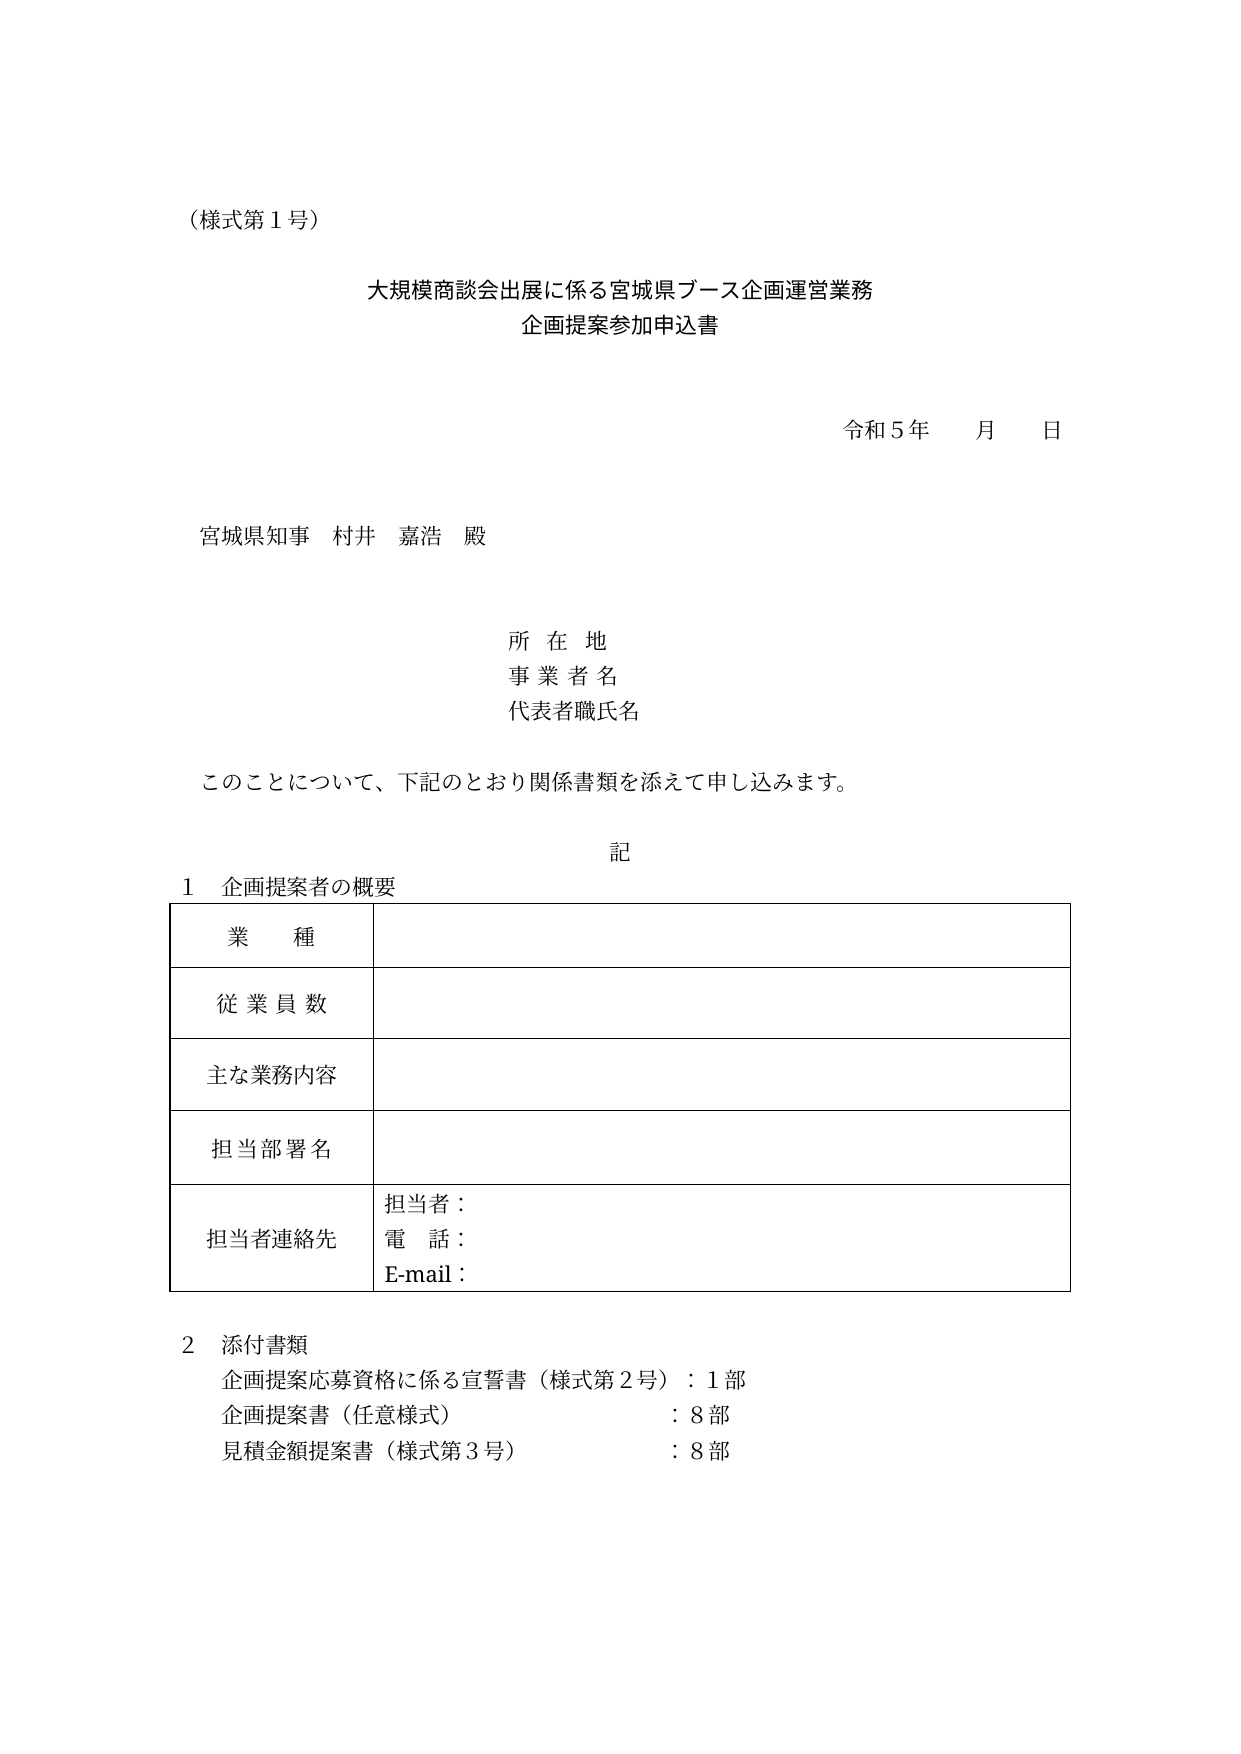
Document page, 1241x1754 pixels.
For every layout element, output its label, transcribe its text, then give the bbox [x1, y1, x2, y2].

text 宮城県知事 村井 嘉浩 殿 [177, 517, 1063, 552]
table_cell 担当者： 電 話： E-mail： [374, 1185, 1070, 1291]
table_cell [374, 1111, 1070, 1184]
text 企画提案書（任意様式） ：８部 [177, 1397, 1063, 1432]
table_cell [374, 968, 1070, 1037]
table_cell [374, 1039, 1070, 1110]
text １ 企画提案者の概要 [177, 868, 1063, 903]
table_header [374, 904, 1070, 967]
table_header 業種 [171, 904, 373, 967]
table_cell 主な業務内容 [171, 1039, 373, 1110]
text 事業者名 [177, 658, 1063, 693]
text このことについて、下記のとおり関係書類を添えて申し込みます。 [177, 763, 1063, 798]
text 大規模商談会出展に係る宮城県ブース企画運営業務 [177, 271, 1063, 307]
text 代表者職氏名 [177, 693, 1092, 728]
text 見積金額提案書（様式第３号） ：８部 [177, 1432, 1063, 1467]
table_cell 担当者連絡先 [171, 1185, 373, 1291]
table_cell 担当部署名 [171, 1111, 373, 1184]
table_cell 従業員数 [171, 968, 373, 1037]
text 令和５年 月 日 [118, 412, 1063, 447]
text 企画提案参加申込書 [177, 307, 1063, 342]
text 所在地 [177, 622, 1063, 658]
text ２ 添付書類 [177, 1327, 1063, 1362]
text （様式第１号） [177, 201, 1063, 236]
text 企画提案応募資格に係る宣誓書（様式第２号）：１部 [177, 1362, 1063, 1397]
text 記 [177, 833, 1063, 868]
